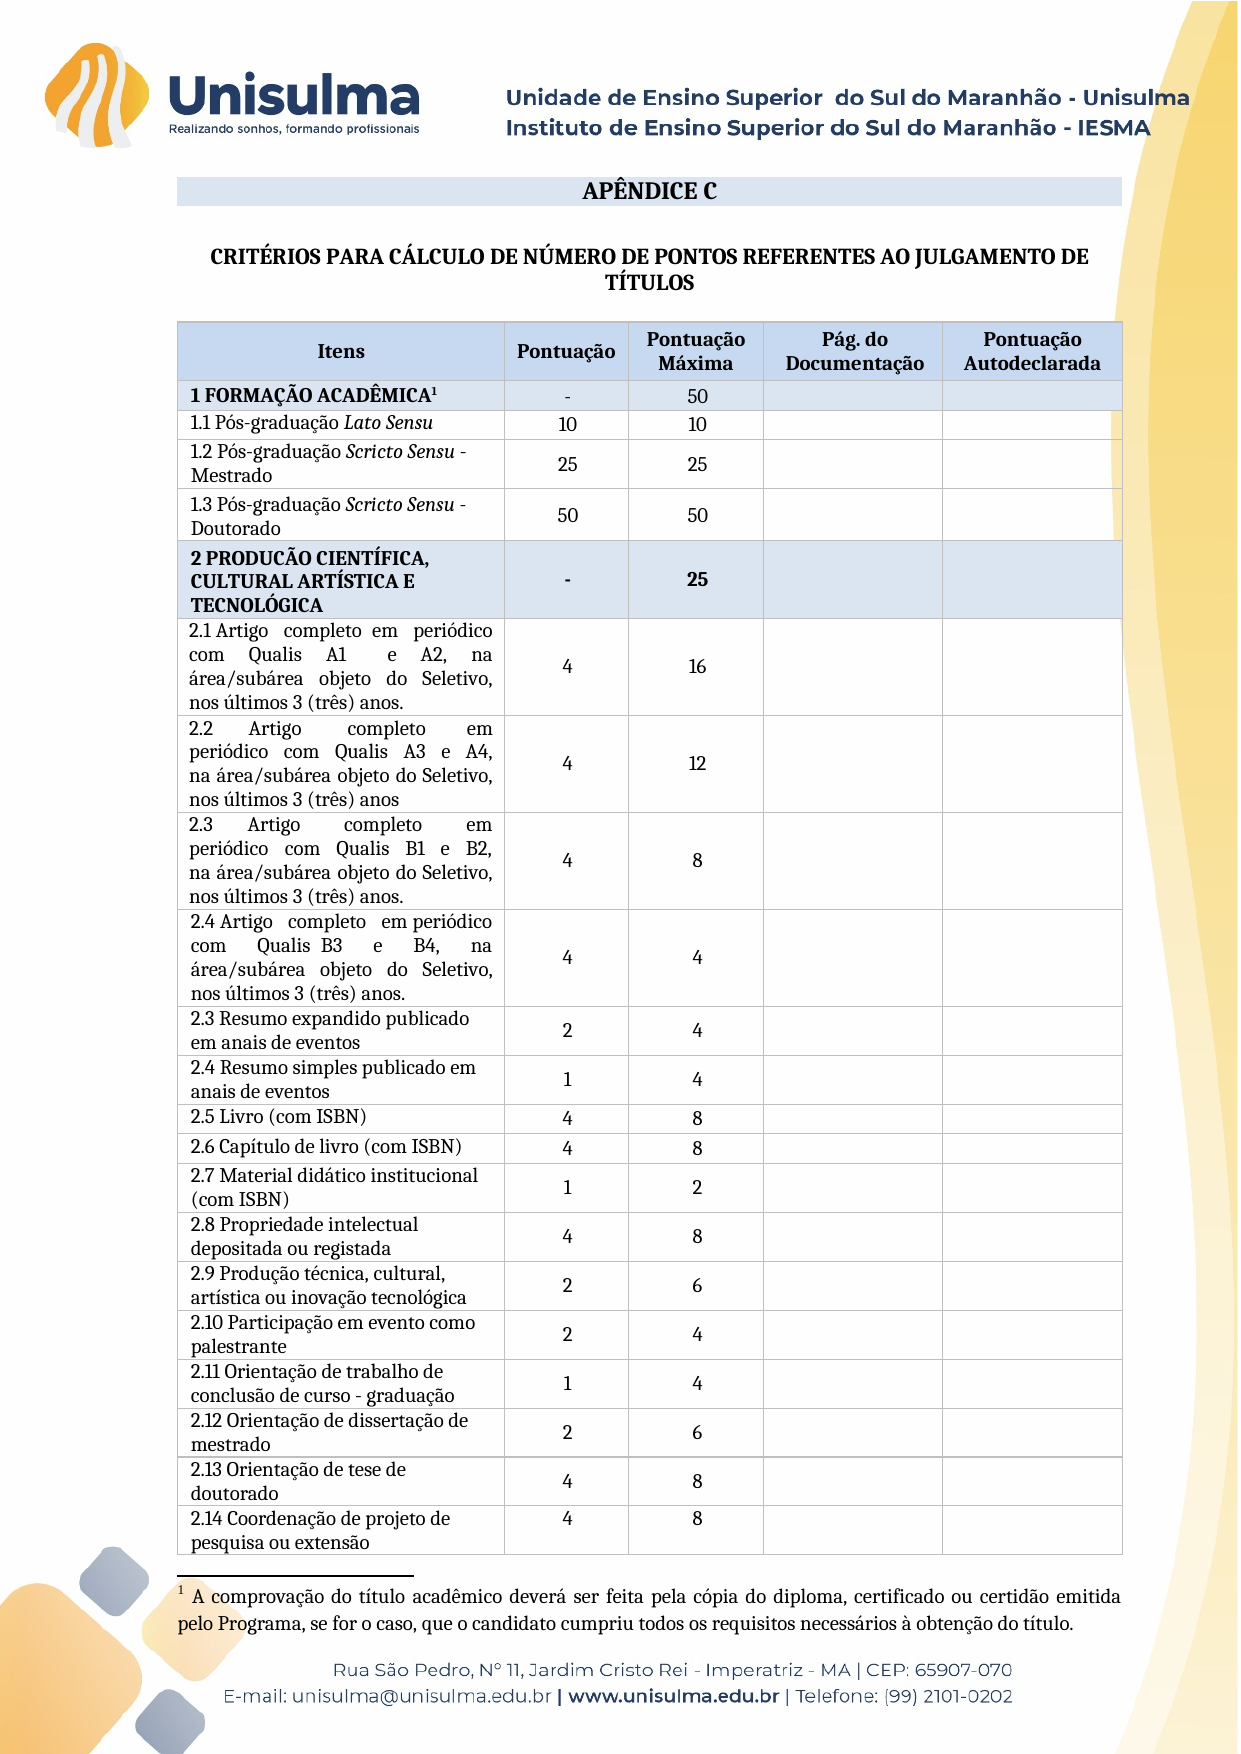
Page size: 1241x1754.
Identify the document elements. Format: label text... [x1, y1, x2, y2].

table_cell [943, 1105, 1122, 1133]
table_cell 1 [505, 1056, 628, 1104]
table_cell [943, 541, 1122, 618]
table_cell 50 [629, 381, 763, 410]
table_cell 25 [505, 440, 628, 488]
table_cell [943, 1056, 1122, 1104]
table_cell [764, 1007, 942, 1055]
table_cell [943, 1213, 1122, 1261]
table_cell [764, 1409, 942, 1456]
table_cell 2.9 Produção técnica, cultural, artística ou inovação tecnológica [178, 1262, 504, 1309]
table_cell [943, 1134, 1122, 1163]
table_cell 4 [629, 1056, 763, 1104]
table_header Pontuação [505, 323, 628, 380]
table_cell 10 [505, 411, 628, 439]
text CRITÉRIOS PARA CÁLCULO DE NÚMERO DE PONTOS REFERENTES AO JULGAMENTO DE TÍTULOS [177, 244, 1122, 296]
table_cell [764, 813, 942, 909]
table_cell 25 [629, 541, 763, 618]
table_cell 2.4 Artigo completo em periódico com Qualis B3 e B4, na área/subárea objeto do Seletivo, nos últimos 3 (três) anos. [178, 910, 504, 1006]
table_cell 4 [505, 910, 628, 1006]
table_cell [178, 1506, 504, 1554]
table_cell 2.10 Participação em evento como palestrante [178, 1311, 504, 1358]
table_cell [943, 1360, 1122, 1407]
table_cell [764, 440, 942, 488]
table_cell 2.2 Artigo completo em periódico com Qualis A3 e A4, na área/subárea objeto do Seletivo, nos últimos 3 (três) anos [178, 716, 504, 812]
table_cell 4 [505, 1134, 628, 1163]
table_header Pontuação Máxima [629, 323, 763, 380]
table_cell [943, 381, 1122, 410]
table_cell [764, 411, 942, 439]
table_cell 8 [629, 1134, 763, 1163]
table_cell [943, 716, 1122, 812]
table_cell 6 [629, 1409, 763, 1456]
table_cell [764, 1164, 942, 1212]
table_cell [764, 1506, 942, 1554]
table_cell 4 [505, 1506, 628, 1554]
table_cell 4 [629, 1007, 763, 1055]
table_cell [764, 910, 942, 1006]
table_header Pontuação Autodeclarada [943, 323, 1122, 380]
table_cell 2.12 Orientação de dissertação de mestrado [178, 1409, 504, 1456]
table_cell 2.7 Material didático institucional (com ISBN) [178, 1164, 504, 1212]
table_cell 4 [505, 716, 628, 812]
table_cell 2 [629, 1164, 763, 1212]
table_cell 8 [629, 1213, 763, 1261]
table_header Pág. do Documentação [764, 323, 942, 380]
table_cell [764, 1213, 942, 1261]
table_cell 50 [505, 489, 628, 540]
table_cell 8 [629, 1458, 763, 1505]
table_cell 1 [505, 1360, 628, 1407]
table_cell 2 [505, 1409, 628, 1456]
table_cell 1.1 Pós-graduação Lato Sensu [178, 411, 504, 439]
table_cell [764, 716, 942, 812]
table_cell 12 [629, 716, 763, 812]
picture [0, 1, 1238, 1754]
table_cell [764, 1311, 942, 1358]
table_cell 8 [629, 813, 763, 909]
table_cell 4 [505, 813, 628, 909]
table_cell 2.3 Artigo completo em periódico com Qualis B1 e B2, na área/subárea objeto do Seletivo, nos últimos 3 (três) anos. [178, 813, 504, 909]
table_cell [943, 489, 1122, 540]
table_cell [764, 381, 942, 410]
table_cell 1 FORMAÇÃO ACADÊMICA [178, 381, 504, 410]
table_cell [764, 1134, 942, 1163]
table_cell 2.4 Resumo simples publicado em anais de eventos [178, 1056, 504, 1104]
table_cell 16 [629, 619, 763, 715]
table_cell 6 [629, 1262, 763, 1309]
table_cell [764, 489, 942, 540]
table_cell [764, 1105, 942, 1133]
table_cell 2 [505, 1311, 628, 1358]
table_header Itens [178, 323, 504, 380]
table_cell 1.3 Pós-graduação Scricto Sensu - Doutorado [178, 489, 504, 540]
table_cell [764, 1360, 942, 1407]
table_cell 25 [629, 440, 763, 488]
table_cell [943, 813, 1122, 909]
table_cell 2.5 Livro (com ISBN) [178, 1105, 504, 1133]
table_cell [943, 1164, 1122, 1212]
table_cell - [505, 541, 628, 618]
table_cell 10 [629, 411, 763, 439]
table_cell [764, 541, 942, 618]
table_cell [943, 440, 1122, 488]
table_cell 2 [505, 1262, 628, 1309]
table_cell [943, 1262, 1122, 1309]
table_cell [764, 1458, 942, 1505]
table_cell [943, 1458, 1122, 1505]
table_cell 2.6 Capítulo de livro (com ISBN) [178, 1134, 504, 1163]
table_cell 1.2 Pós-graduação Scricto Sensu - Mestrado [178, 440, 504, 488]
table_cell 2 [505, 1007, 628, 1055]
table_cell 2.1 Artigo completo em periódico com Qualis A1 e A2, na área/subárea objeto do Seletivo, nos últimos 3 (três) anos. [178, 619, 504, 715]
subtitle APÊNDICE C [177, 177, 1122, 206]
table_cell - [505, 381, 628, 410]
table_cell [943, 1311, 1122, 1358]
table_cell 2.13 Orientação de tese de doutorado [178, 1458, 504, 1505]
table_cell [943, 910, 1122, 1006]
table_cell 2.11 Orientação de trabalho de conclusão de curso - graduação [178, 1360, 504, 1407]
table_cell 2.3 Resumo expandido publicado em anais de eventos [178, 1007, 504, 1055]
table_cell [764, 1262, 942, 1309]
table_cell 4 [629, 1360, 763, 1407]
table_cell 2 PRODUCÃO CIENTÍFICA, CULTURAL ARTÍSTICA E TECNOLÓGICA [178, 541, 504, 618]
table_cell 50 [629, 489, 763, 540]
table_cell [943, 1007, 1122, 1055]
table_cell 4 [629, 910, 763, 1006]
table_cell [764, 1056, 942, 1104]
table_cell 1 [505, 1164, 628, 1212]
table_cell 4 [505, 1213, 628, 1261]
table_cell 8 [629, 1506, 763, 1554]
table_cell 4 [505, 1458, 628, 1505]
table_cell 8 [629, 1105, 763, 1133]
table_cell 4 [629, 1311, 763, 1358]
table_cell 2.8 Propriedade intelectual depositada ou registada [178, 1213, 504, 1261]
table_cell 4 [505, 619, 628, 715]
table_cell [943, 1506, 1122, 1554]
table_cell [764, 619, 942, 715]
table_cell [943, 619, 1122, 715]
table_cell 4 [505, 1105, 628, 1133]
table_cell [943, 411, 1122, 439]
table_cell [943, 1409, 1122, 1456]
